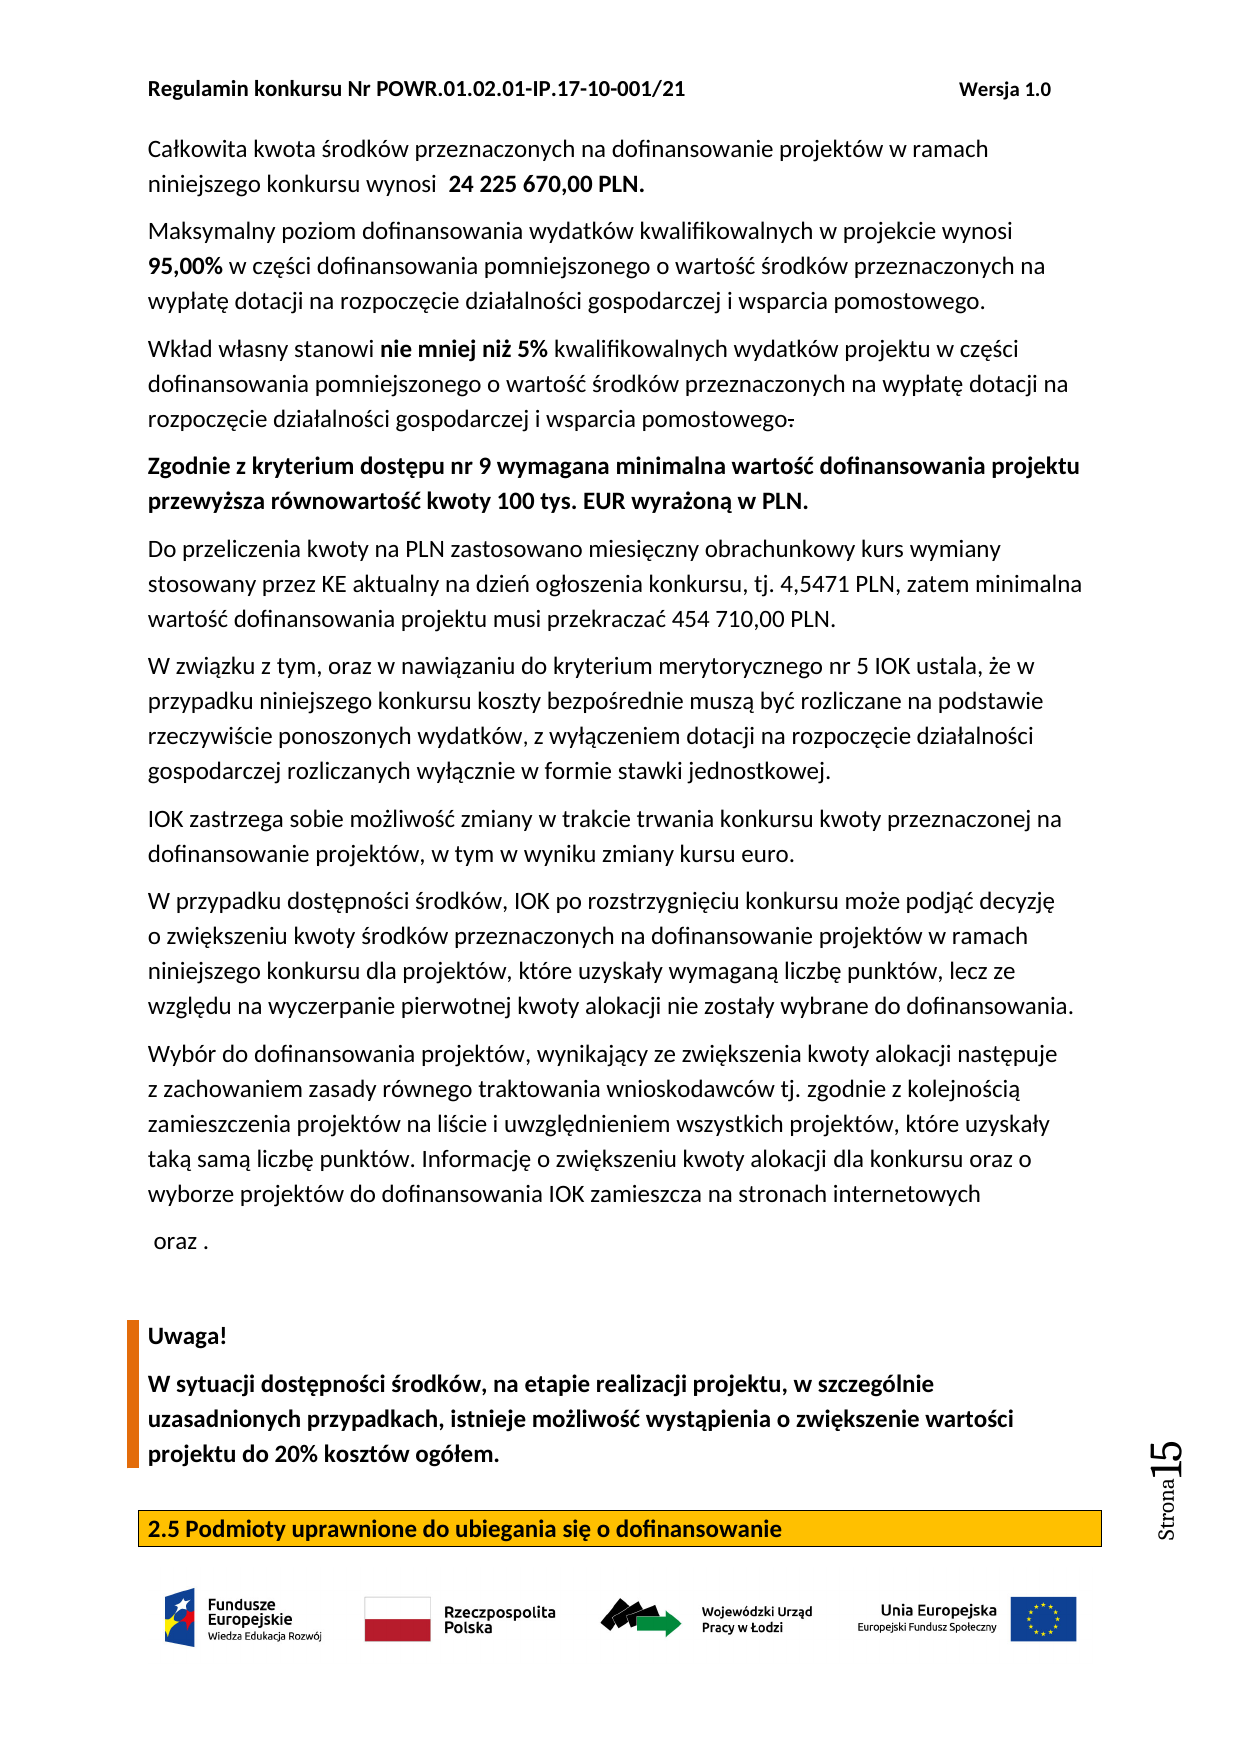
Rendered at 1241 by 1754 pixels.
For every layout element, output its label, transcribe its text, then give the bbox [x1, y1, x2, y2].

text Całkowita kwota środków przeznaczonych na dofinansowanie projektów w ramach niniejszego konkursu wynosi 24 225 670,00 PLN. [148, 133, 1093, 198]
text W związku z tym, oraz w nawiązaniu do kryterium merytorycznego nr 5 IOK ustala, że w przypadku niniejszego konkursu koszty bezpośrednie muszą być rozliczane na podstawie rzeczywiście ponoszonych wydatków, z wyłączeniem dotacji na rozpoczęcie działalności gospodarczej rozliczanych wyłącznie w formie stawki jednostkowej. [148, 650, 1093, 786]
text Uwaga! [139, 1320, 1093, 1351]
list Podmioty uprawnione do ubiegania się o dofinansowanie [139, 1511, 1101, 1546]
picture [147, 1567, 1093, 1664]
text Wkład własny stanowi nie mniej niż 5% kwalifikowalnych wydatków projektu w części dofinansowania pomniejszonego o wartość środków przeznaczonych na wypłatę dotacji na rozpoczęcie działalności gospodarczej i wsparcia pomostowego. [148, 333, 1093, 433]
text W sytuacji dostępności środków, na etapie realizacji projektu, w szczególnie uzasadnionych przypadkach, istnieje możliwość wystąpienia o zwiększenie wartości projektu do 20% kosztów ogółem. [139, 1368, 1093, 1468]
text Do przeliczenia kwoty na PLN zastosowano miesięczny obrachunkowy kurs wymiany stosowany przez KE aktualny na dzień ogłoszenia konkursu, tj. 4,5471 PLN, zatem minimalna wartość dofinansowania projektu musi przekraczać 454 710,00 PLN. [148, 533, 1093, 633]
text www.po-wer.wup.lodz.pl oraz www.funduszeeuropejskie.gov.pl. [148, 1225, 1093, 1256]
text Zgodnie z kryterium dostępu nr 9 wymagana minimalna wartość dofinansowania projektu przewyższa równowartość kwoty 100 tys. EUR wyrażoną w PLN. [148, 450, 1093, 516]
text Wybór do dofinansowania projektów, wynikający ze zwiększenia kwoty alokacji następuje z zachowaniem zasady równego traktowania wnioskodawców tj. zgodnie z kolejnością zamieszczenia projektów na liście i uwzględnieniem wszystkich projektów, które uzyskały taką samą liczbę punktów. Informację o zwiększeniu kwoty alokacji dla konkursu oraz o wyborze projektów do dofinansowania IOK zamieszcza na stronach internetowych [148, 1038, 1093, 1208]
text Maksymalny poziom dofinansowania wydatków kwalifikowalnych w projekcie wynosi 95,00% w części dofinansowania pomniejszonego o wartość środków przeznaczonych na wypłatę dotacji na rozpoczęcie działalności gospodarczej i wsparcia pomostowego. [148, 215, 1093, 316]
text W przypadku dostępności środków, IOK po rozstrzygnięciu konkursu może podjąć decyzję o zwiększeniu kwoty środków przeznaczonych na dofinansowanie projektów w ramach niniejszego konkursu dla projektów, które uzyskały wymaganą liczbę punktów, lecz ze względu na wyczerpanie pierwotnej kwoty alokacji nie zostały wybrane do dofinansowania. [148, 885, 1093, 1021]
text IOK zastrzega sobie możliwość zmiany w trakcie trwania konkursu kwoty przeznaczonej na dofinansowanie projektów, w tym w wyniku zmiany kursu euro. [148, 803, 1093, 868]
